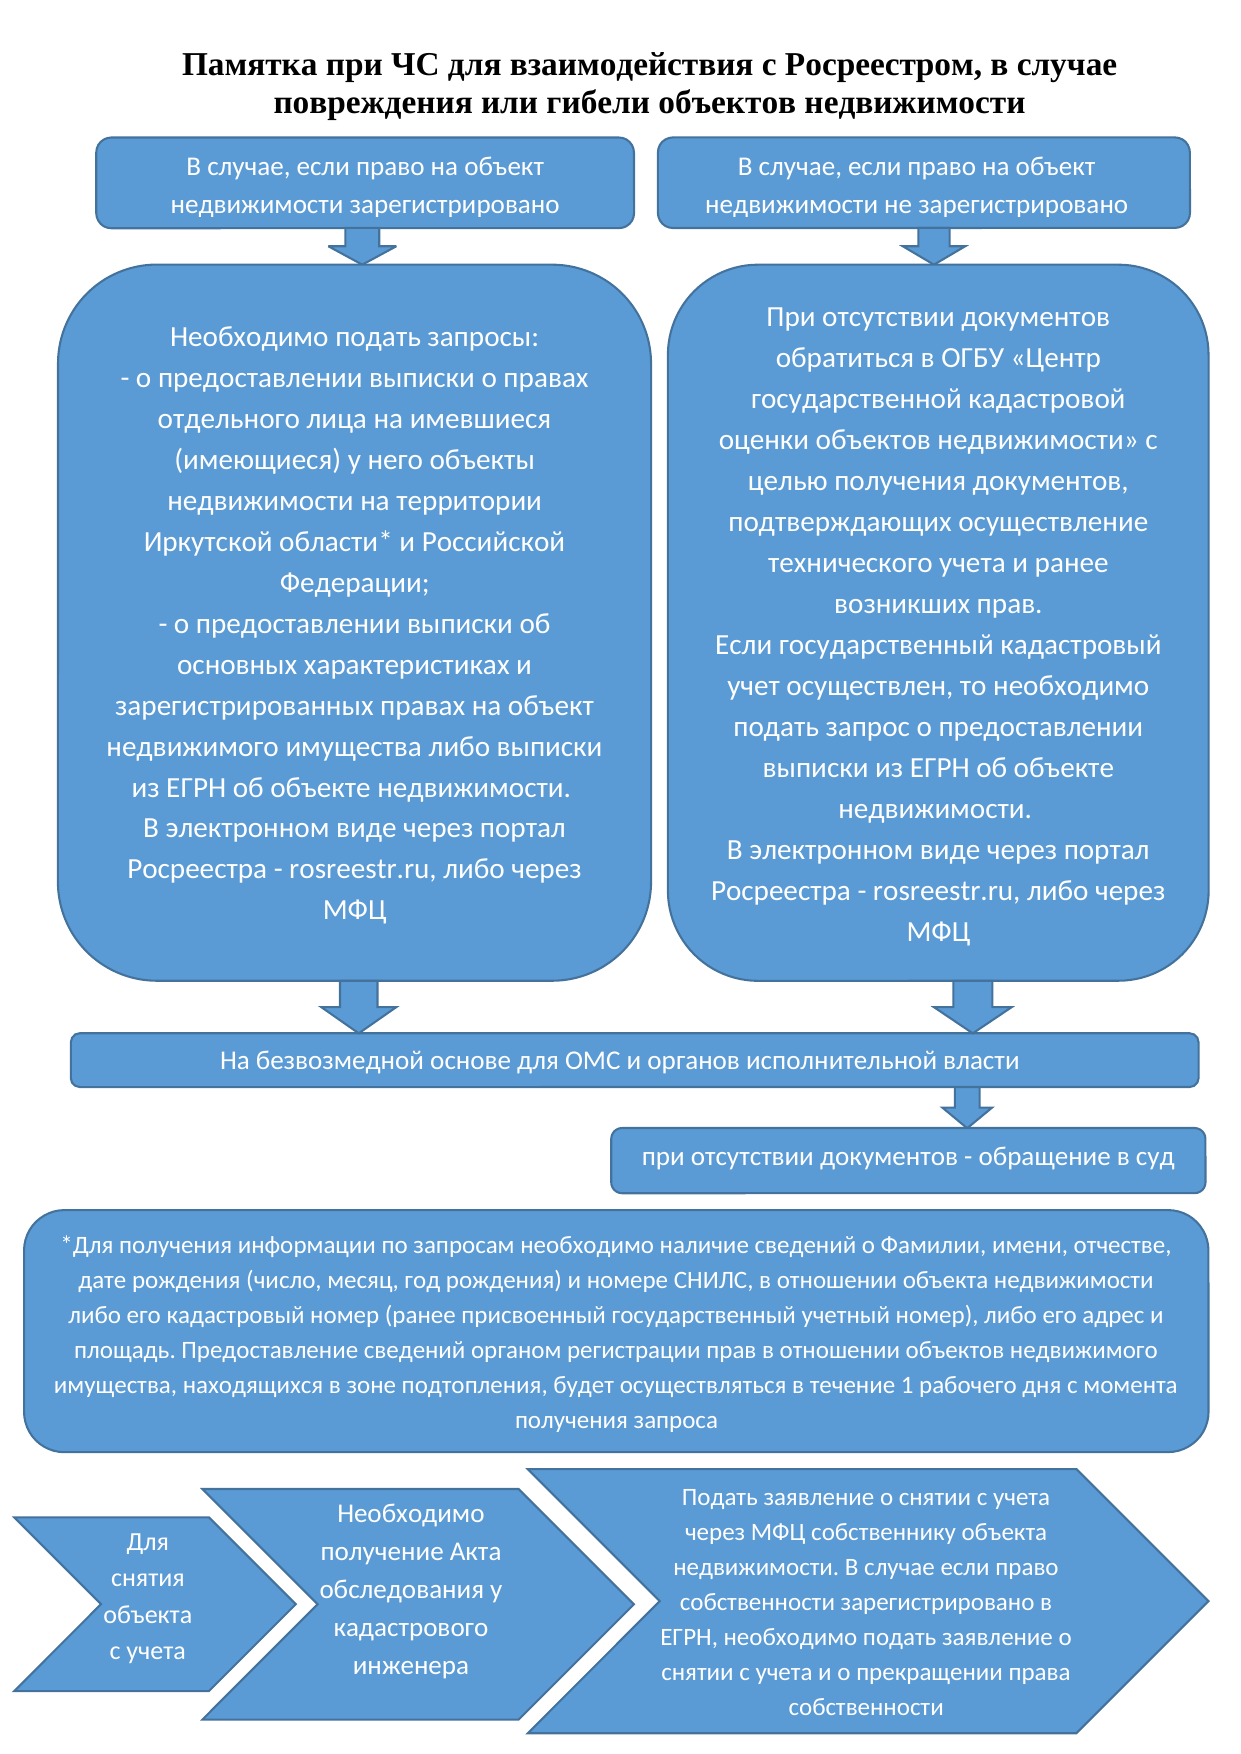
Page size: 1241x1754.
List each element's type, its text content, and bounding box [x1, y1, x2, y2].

text Памятка при ЧС для взаимодействия с Росреестром, в случае повреждения или гибели объектов недвижимости [148, 44, 1152, 121]
